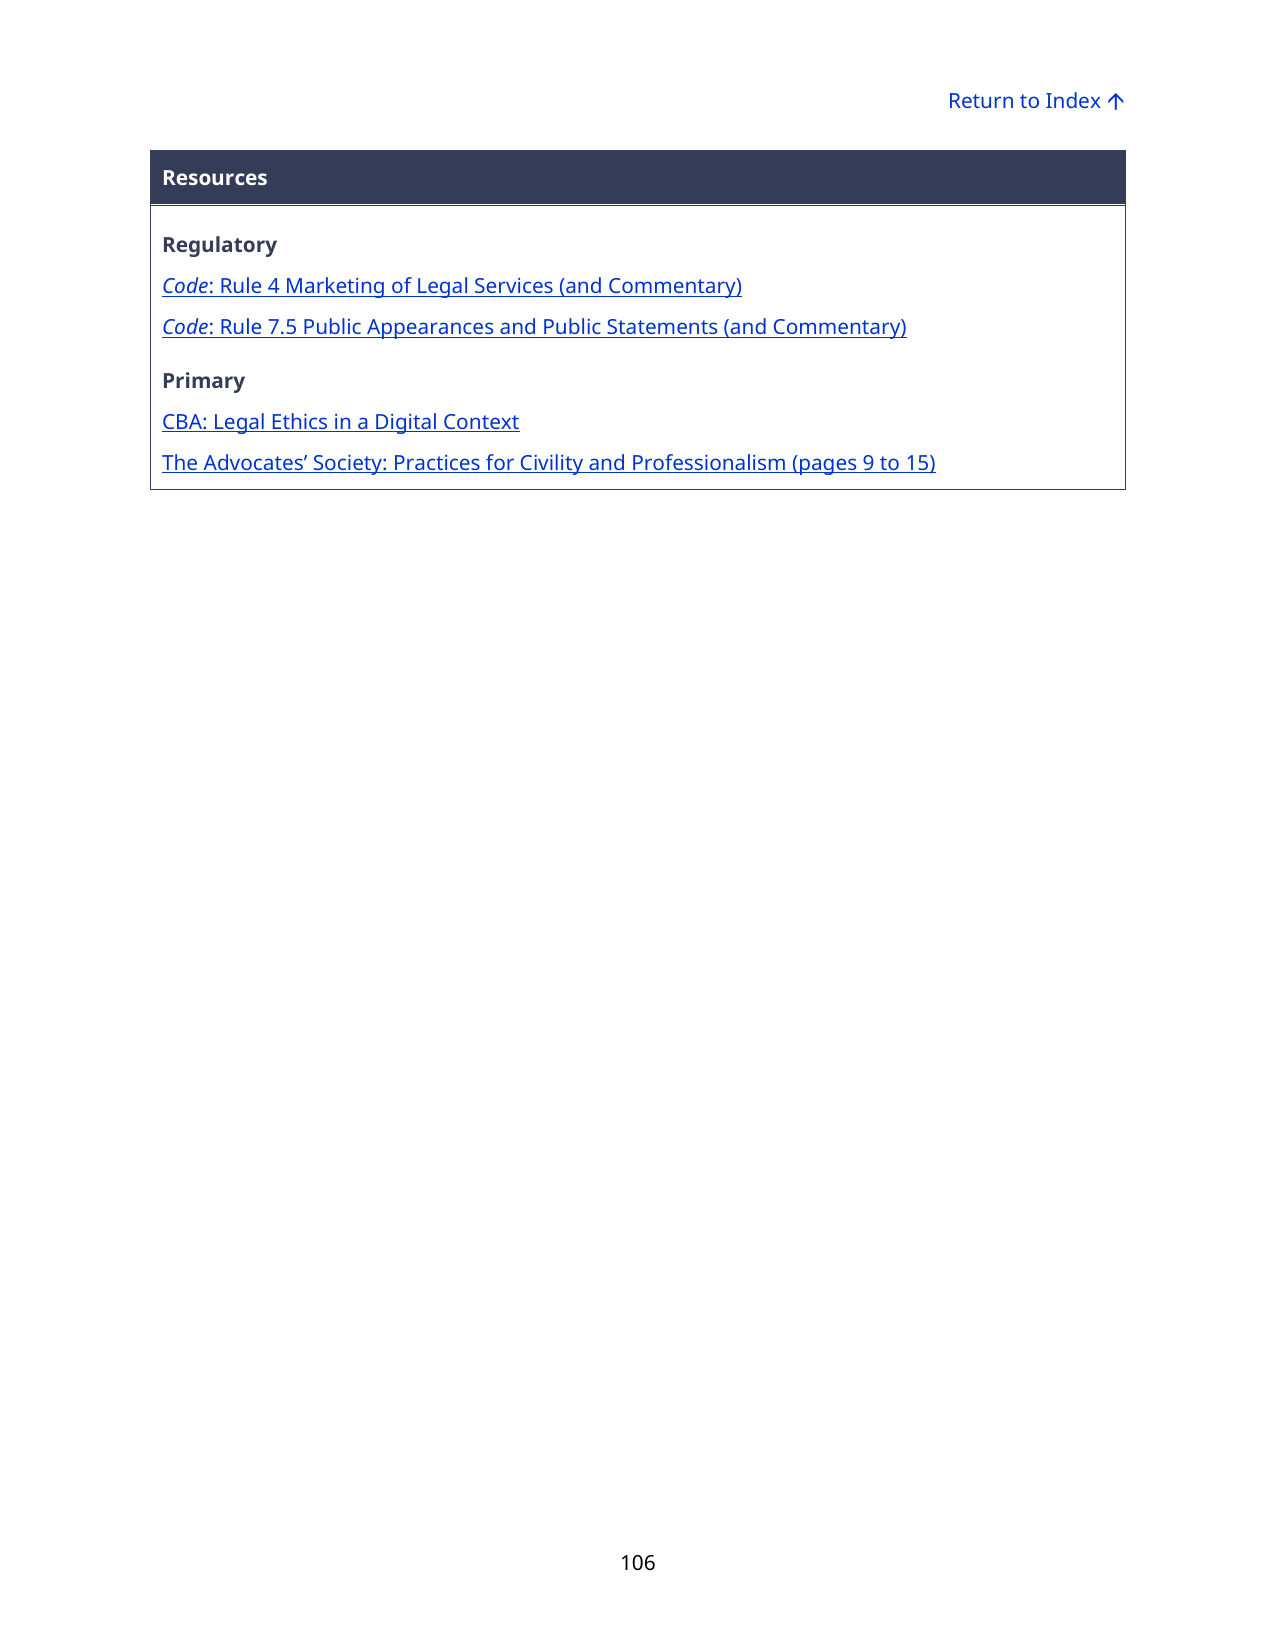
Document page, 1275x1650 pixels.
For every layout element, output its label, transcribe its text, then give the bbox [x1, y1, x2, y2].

table_cell Regulatory Code: Rule 4 Marketing of Legal Services (and Commentary) Code: Rule 7.5 Public Appearances and Public Statements (and Commentary) Primary CBA: Legal Ethics in a Digital Context The Advocates’ Society: Practices for Civility and Professionalism (pages 9 to 15) [151, 206, 1125, 489]
table_header Resources [151, 151, 1125, 204]
